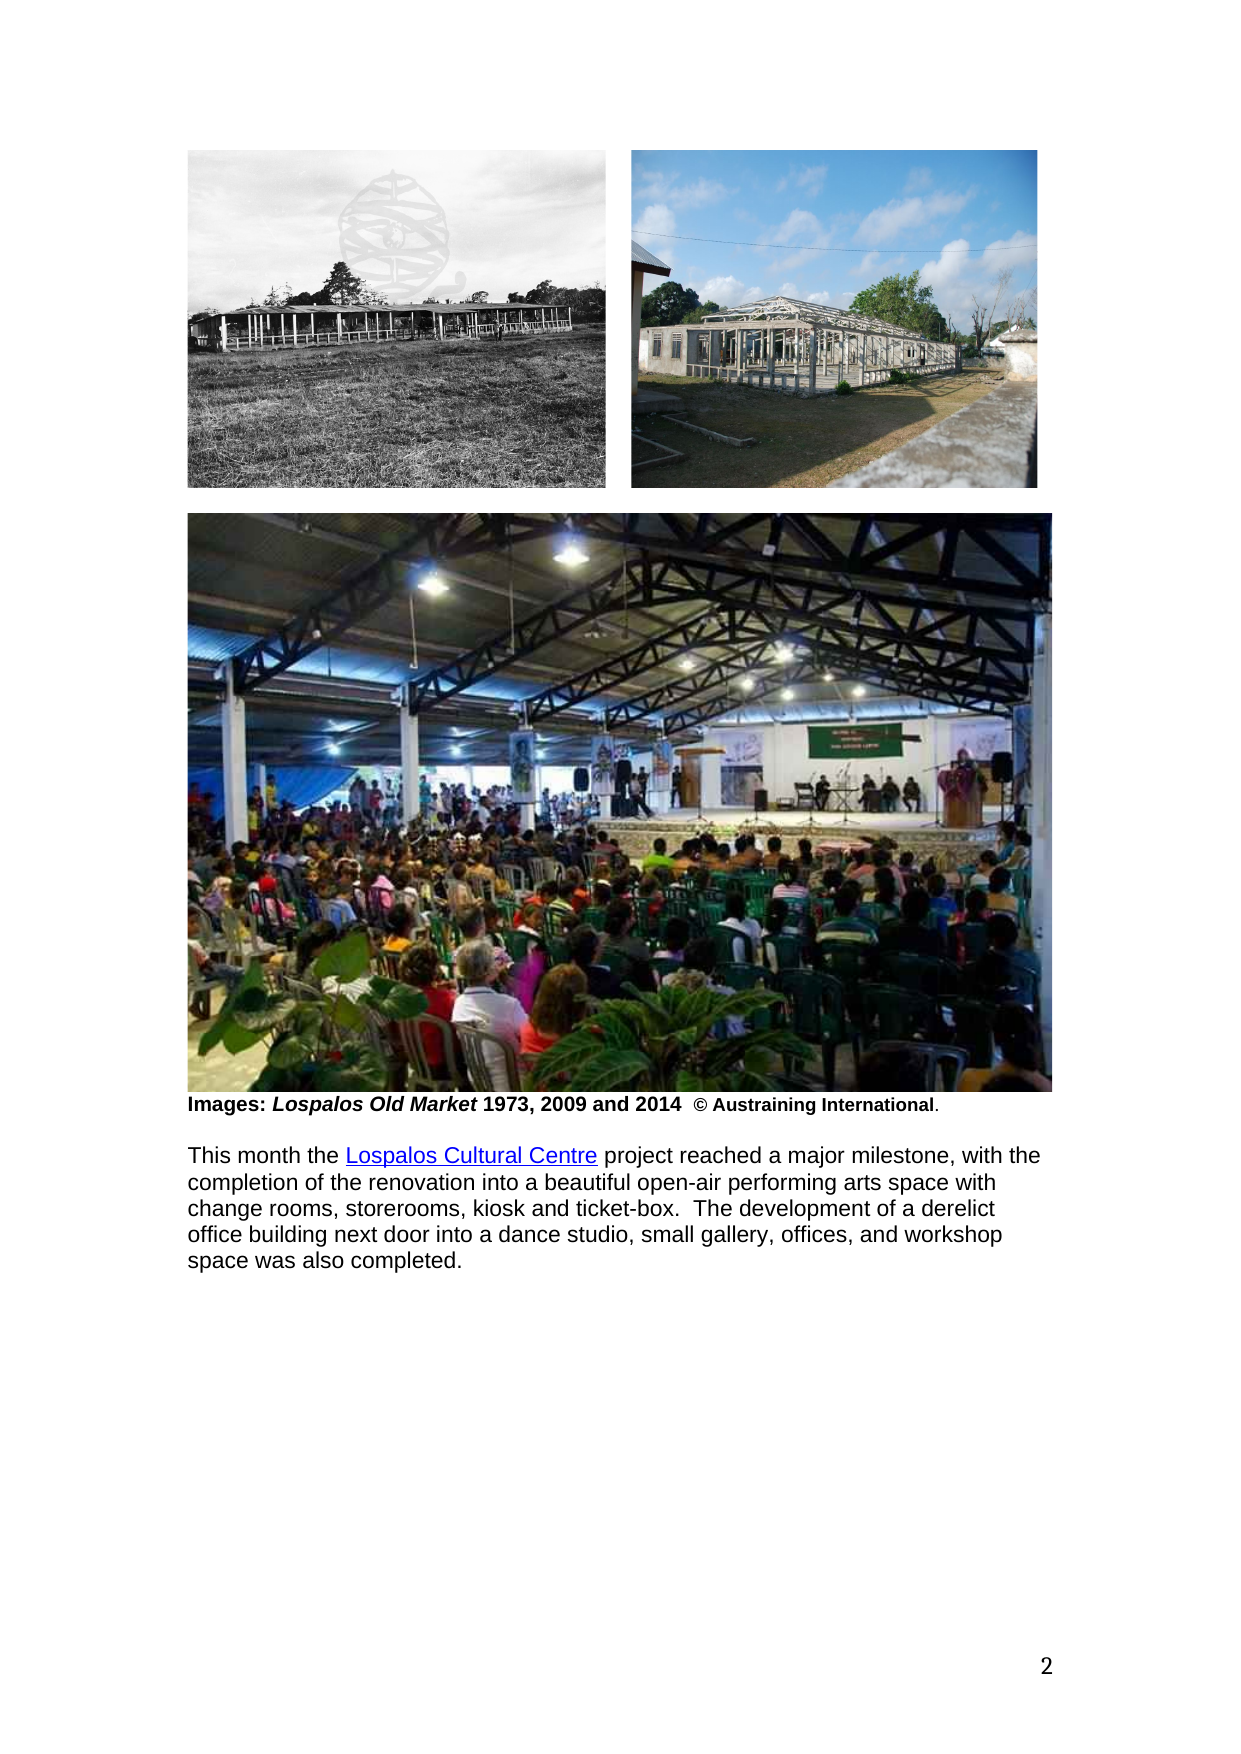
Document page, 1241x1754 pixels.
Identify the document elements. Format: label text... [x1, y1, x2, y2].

picture [187, 150, 606, 488]
text Images: Lospalos Old Market 1973, 2009 and 2014 © Austraining International. [187, 1092, 1053, 1116]
text This month the Lospalos Cultural Centre project reached a major milestone, with the completion of the renovation into a beautiful open-air performing arts space with change rooms, storerooms, kiosk and ticket-box. The development of a derelict office building next door into a dance studio, small gallery, offices, and workshop space was also completed. [187, 1142, 1053, 1274]
picture [631, 150, 1038, 488]
picture [187, 513, 1053, 1092]
